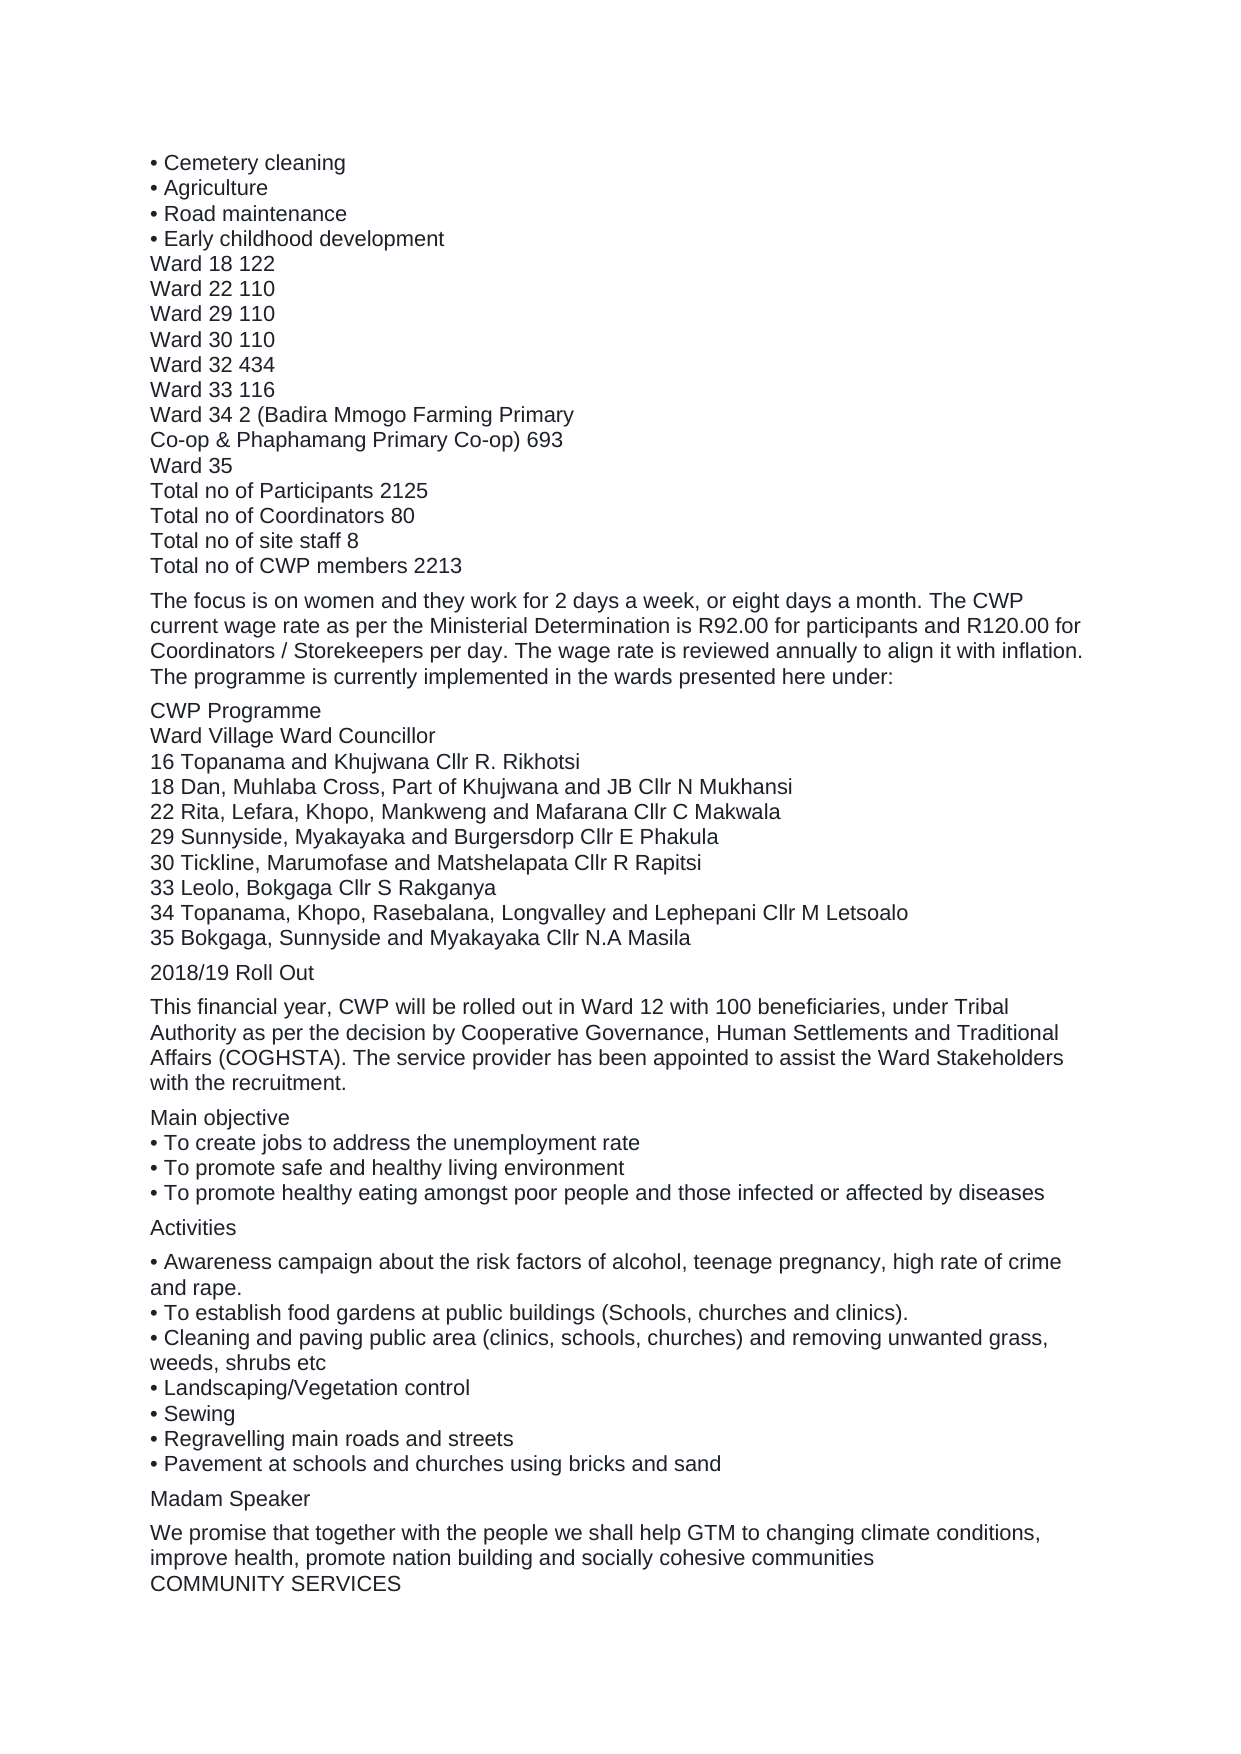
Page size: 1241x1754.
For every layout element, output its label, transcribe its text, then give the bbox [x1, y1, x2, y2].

text The focus is on women and they work for 2 days a week, or eight days a month. The CWP current wage rate as per the Ministerial Determination is R92.00 for participants and R120.00 for Coordinators / Storekeepers per day. The wage rate is reviewed annually to align it with inflation. The programme is currently implemented in the wards presented here under: [150, 588, 1090, 689]
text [150, 150, 1090, 578]
text • Awareness campaign about the risk factors of alcohol, teenage pregnancy, high rate of crime and rape. • To establish food gardens at public buildings (Schools, churches and clinics). • Cleaning and paving public area (clinics, schools, churches) and removing unwanted grass, weeds, shrubs etc • Landscaping/Vegetation control • Sewing • Regravelling main roads and streets • Pavement at schools and churches using bricks and sand [150, 1249, 1090, 1476]
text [150, 1520, 1090, 1596]
text CWP Programme Ward Village Ward Councillor 16 Topanama and Khujwana Cllr R. Rikhotsi 18 Dan, Muhlaba Cross, Part of Khujwana and JB Cllr N Mukhansi 22 Rita, Lefara, Khopo, Mankweng and Mafarana Cllr C Makwala 29 Sunnyside, Myakayaka and Burgersdorp Cllr E Phakula 30 Tickline, Marumofase and Matshelapata Cllr R Rapitsi 33 Leolo, Bokgaga Cllr S Rakganya 34 Topanama, Khopo, Rasebalana, Longvalley and Lephepani Cllr M Letsoalo 35 Bokgaga, Sunnyside and Myakayaka Cllr N.A Masila [150, 698, 1090, 950]
text This financial year, CWP will be rolled out in Ward 12 with 100 beneficiaries, under Tribal Authority as per the decision by Cooperative Governance, Human Settlements and Traditional Affairs (COGHSTA). The service provider has been appointed to assist the Ward Stakeholders with the recruitment. [150, 994, 1090, 1095]
text Activities [150, 1214, 1090, 1240]
text Main objective • To create jobs to address the unemployment rate • To promote safe and healthy living environment • To promote healthy eating amongst poor people and those infected or affected by diseases [150, 1104, 1090, 1205]
text Madam Speaker [150, 1485, 1090, 1511]
text 2018/19 Roll Out [150, 959, 1090, 985]
